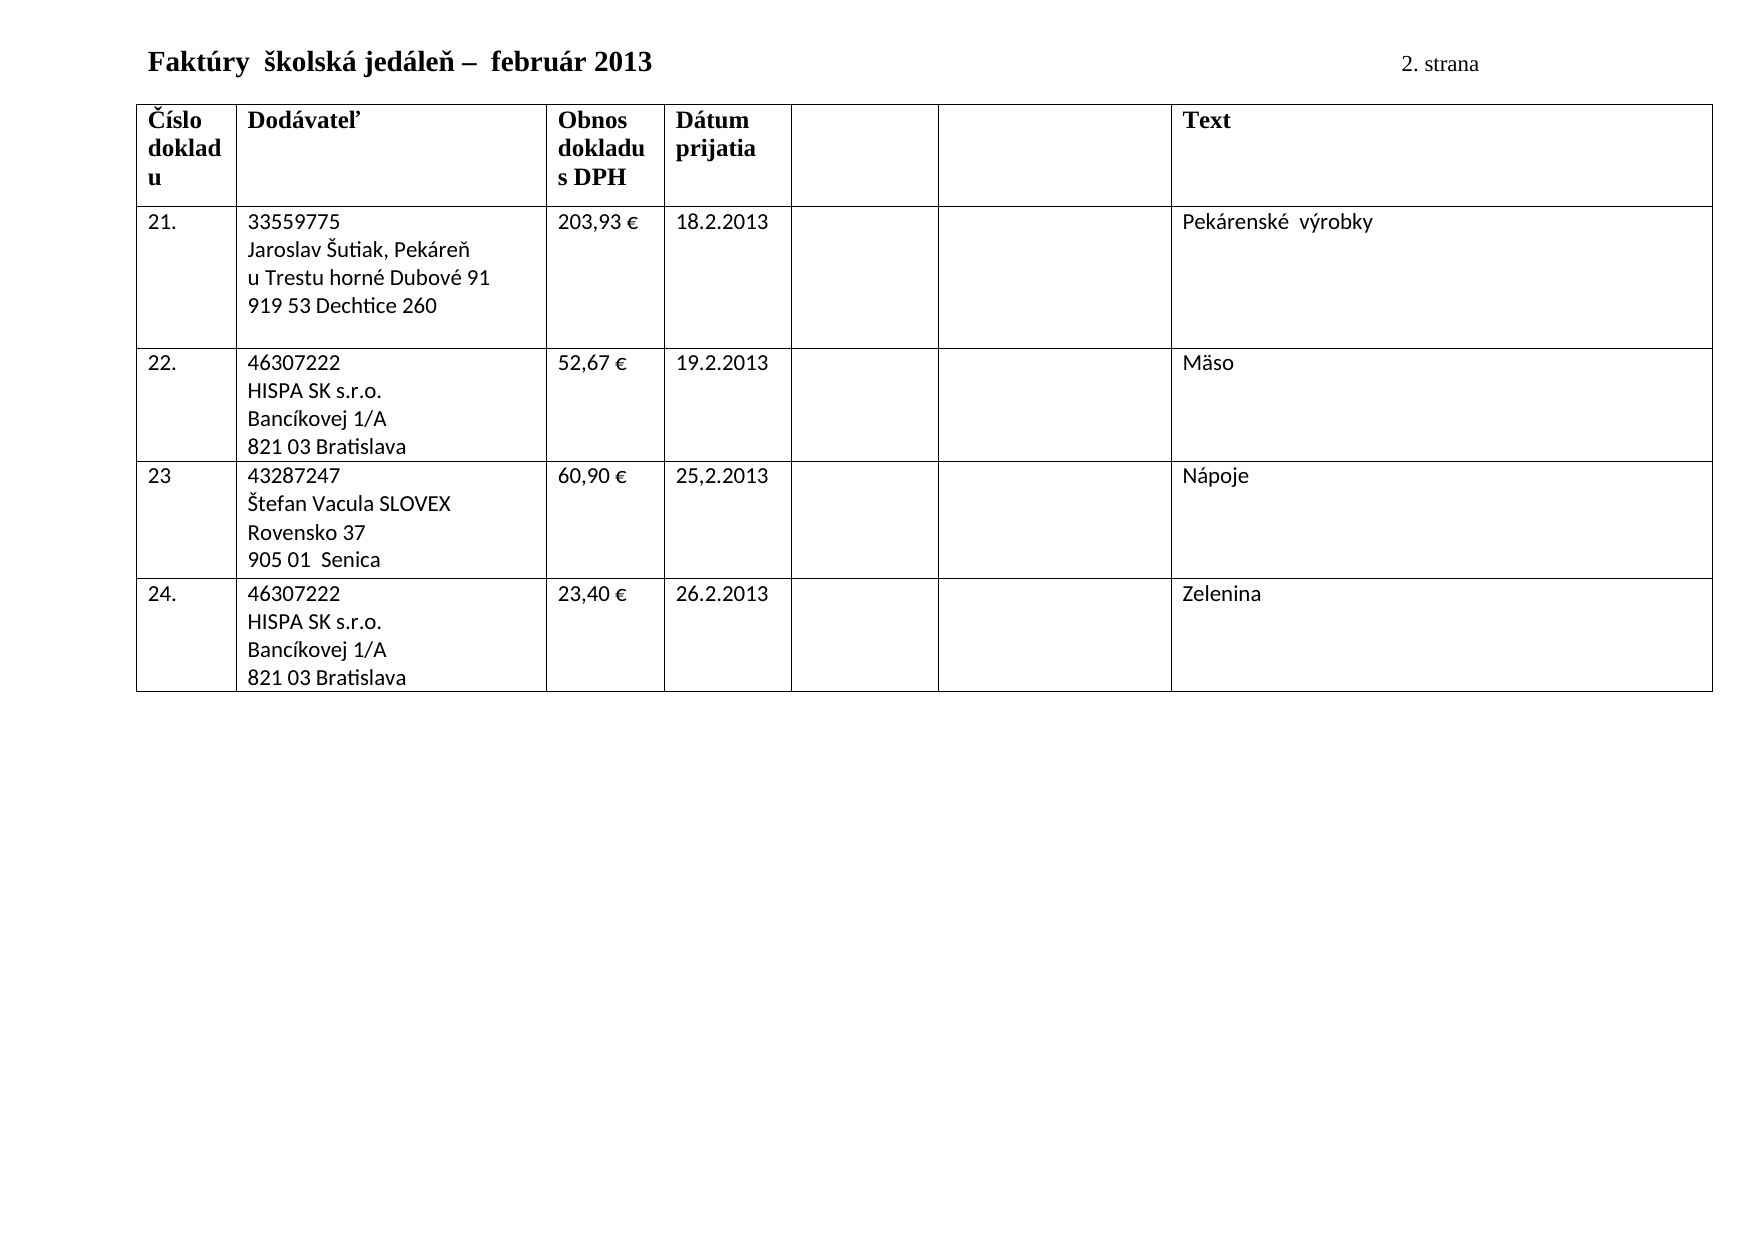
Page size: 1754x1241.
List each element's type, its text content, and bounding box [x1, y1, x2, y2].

table_cell [792, 579, 938, 691]
table_cell Pekárenské výrobky [1172, 207, 1712, 347]
table_cell [792, 207, 938, 347]
table_cell 24. [137, 579, 236, 691]
table_cell Mäso [1172, 349, 1712, 461]
table_cell [939, 462, 1171, 578]
table_header [939, 105, 1171, 206]
table_cell 23 [137, 462, 236, 578]
table_header Číslo dokladu [137, 105, 236, 206]
table_cell 26.2.2013 [665, 579, 791, 691]
table_header [792, 105, 938, 206]
table_cell 60,90 € [547, 462, 664, 578]
table_cell Zelenina [1172, 579, 1712, 691]
table_cell 33559775 Jaroslav Šutiak, Pekáreň u Trestu horné Dubové 91 919 53 Dechtice 260 [237, 207, 546, 347]
table_cell Nápoje [1172, 462, 1712, 578]
table_cell [792, 462, 938, 578]
table_cell [792, 349, 938, 461]
table_cell 52,67 € [547, 349, 664, 461]
table_cell 203,93 € [547, 207, 664, 347]
table_header Text [1172, 105, 1712, 206]
table_cell 22. [137, 349, 236, 461]
table_cell 46307222 HISPA SK s.r.o. Bancíkovej 1/A 821 03 Bratislava [237, 349, 546, 461]
table_cell 18.2.2013 [665, 207, 791, 347]
table_cell [939, 579, 1171, 691]
table_cell 46307222 HISPA SK s.r.o. Bancíkovej 1/A 821 03 Bratislava [237, 579, 546, 691]
table_cell 19.2.2013 [665, 349, 791, 461]
table_cell 25,2.2013 [665, 462, 791, 578]
table_cell [939, 207, 1171, 347]
table_cell 21. [137, 207, 236, 347]
table_header Dátum prijatia [665, 105, 791, 206]
table_header Obnos dokladu s DPH [547, 105, 664, 206]
table_cell 23,40 € [547, 579, 664, 691]
table_cell 43287247 Štefan Vacula SLOVEX Rovensko 37 905 01 Senica [237, 462, 546, 578]
table_header Dodávateľ [237, 105, 546, 206]
table_cell [939, 349, 1171, 461]
text Faktúry školská jedáleň – február 2013 2. strana [148, 44, 1606, 78]
